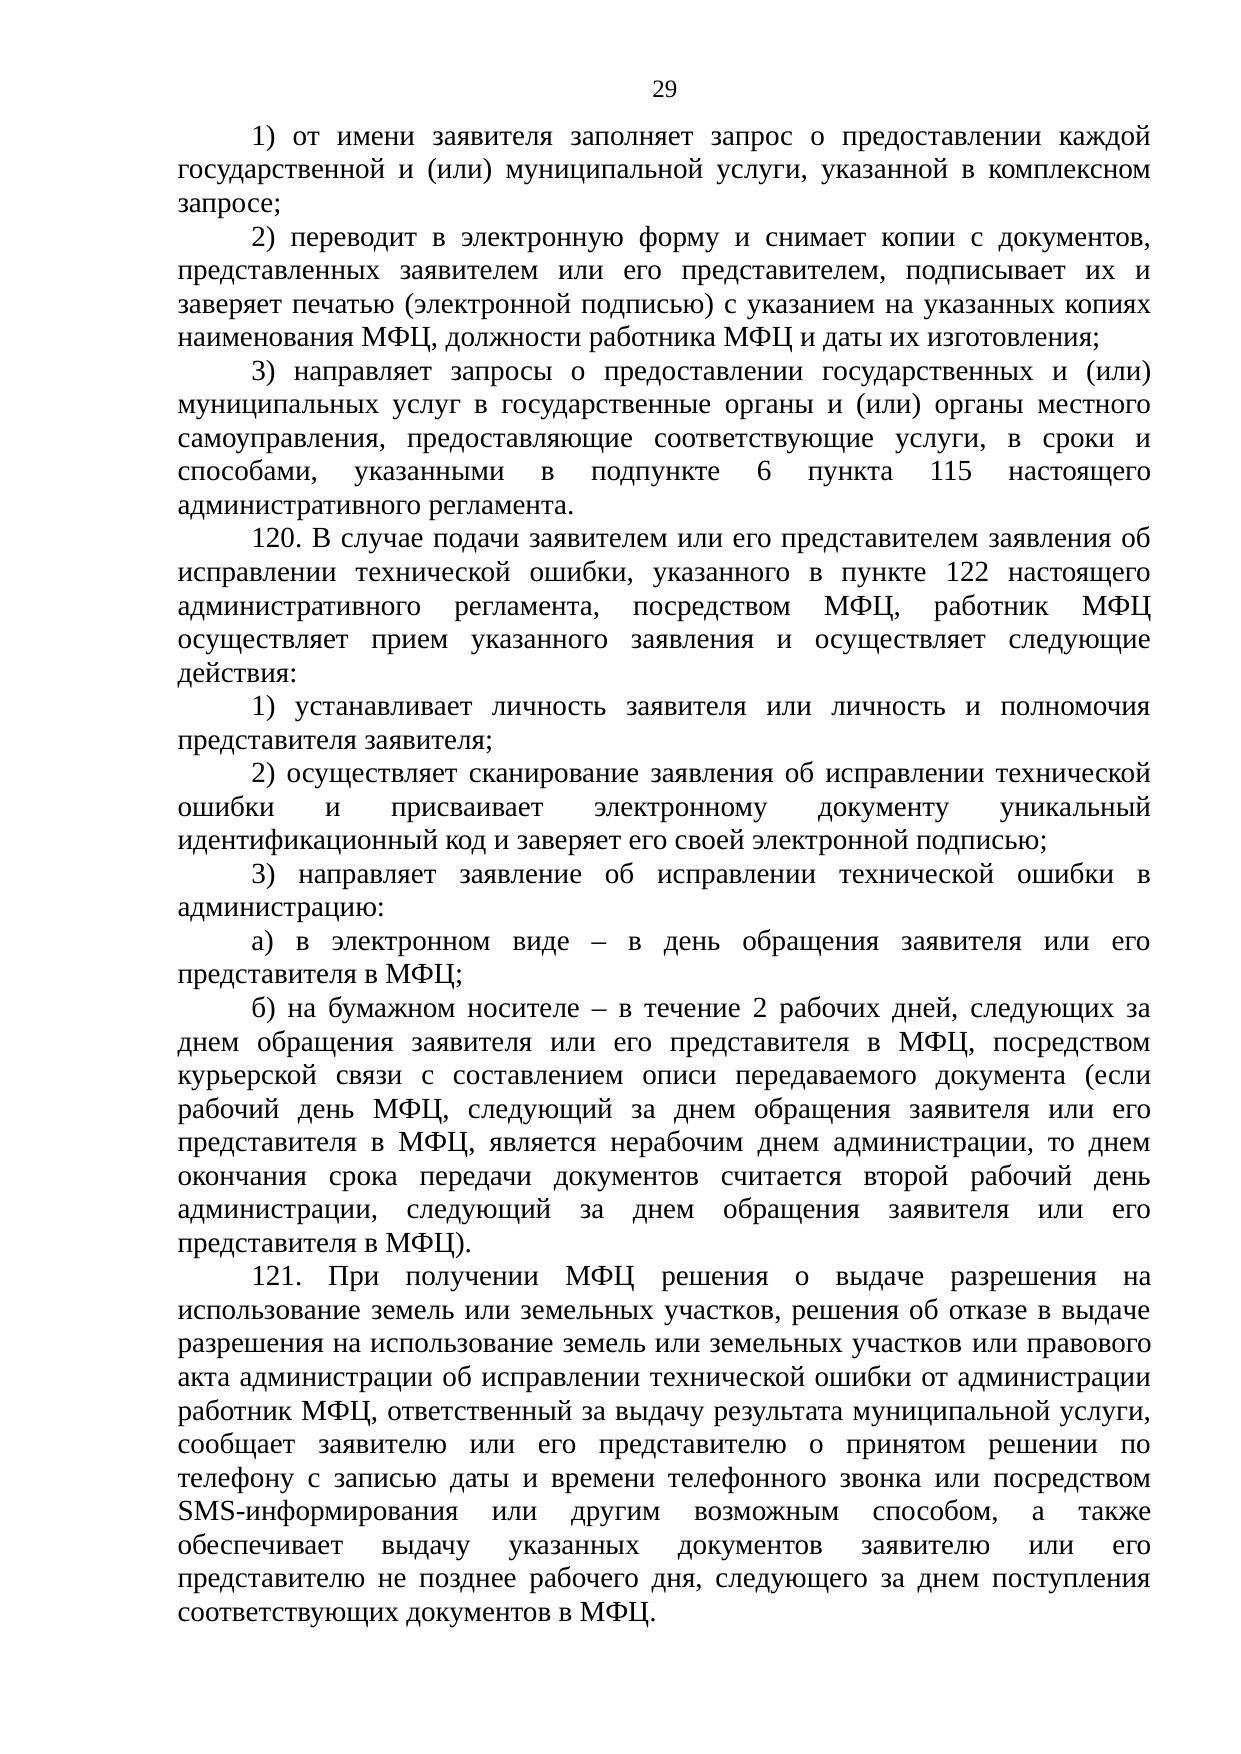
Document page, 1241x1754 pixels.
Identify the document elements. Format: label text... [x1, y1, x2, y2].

text 120. В случае подачи заявителем или его представителем заявления об исправлении технической ошибки, указанного в пункте 122 настоящего административного регламента, посредством МФЦ, работник МФЦ осуществляет прием указанного заявления и осуществляет следующие действия: [177, 521, 1152, 688]
text а) в электронном виде – в день обращения заявителя или его представителя в МФЦ; [177, 923, 1152, 990]
text 121. При получении МФЦ решения о выдаче разрешения на использование земель или земельных участков, решения об отказе в выдаче разрешения на использование земель или земельных участков или правового акта администрации об исправлении технической ошибки от администрации работник МФЦ, ответственный за выдачу результата муниципальной услуги, сообщает заявителю или его представителю о принятом решении по телефону с записью даты и времени телефонного звонка или посредством SMS-информирования или другим возможным способом, а также обеспечивает выдачу указанных документов заявителю или его представителю не позднее рабочего дня, следующего за днем поступления соответствующих документов в МФЦ. [177, 1258, 1152, 1627]
text 2) осуществляет сканирование заявления об исправлении технической ошибки и присваивает электронному документу уникальный идентификационный код и заверяет его своей электронной подписью; [177, 755, 1152, 856]
text 3) направляет запросы о предоставлении государственных и (или) муниципальных услуг в государственные органы и (или) органы местного самоуправления, предоставляющие соответствующие услуги, в сроки и способами, указанными в подпункте 6 пункта 115 настоящего административного регламента. [177, 353, 1152, 521]
text 1) устанавливает личность заявителя или личность и полномочия представителя заявителя; [177, 688, 1152, 755]
text 2) переводит в электронную форму и снимает копии с документов, представленных заявителем или его представителем, подписывает их и заверяет печатью (электронной подписью) с указанием на указанных копиях наименования МФЦ, должности работника МФЦ и даты их изготовления; [177, 219, 1152, 353]
text 1) от имени заявителя заполняет запрос о предоставлении каждой государственной и (или) муниципальной услуги, указанной в комплексном запросе; [177, 118, 1152, 219]
text б) на бумажном носителе – в течение 2 рабочих дней, следующих за днем обращения заявителя или его представителя в МФЦ, посредством курьерской связи с составлением описи передаваемого документа (если рабочий день МФЦ, следующий за днем обращения заявителя или его представителя в МФЦ, является нерабочим днем администрации, то днем окончания срока передачи документов считается второй рабочий день администрации, следующий за днем обращения заявителя или его представителя в МФЦ). [177, 990, 1152, 1258]
text 3) направляет заявление об исправлении технической ошибки в администрацию: [177, 856, 1152, 923]
